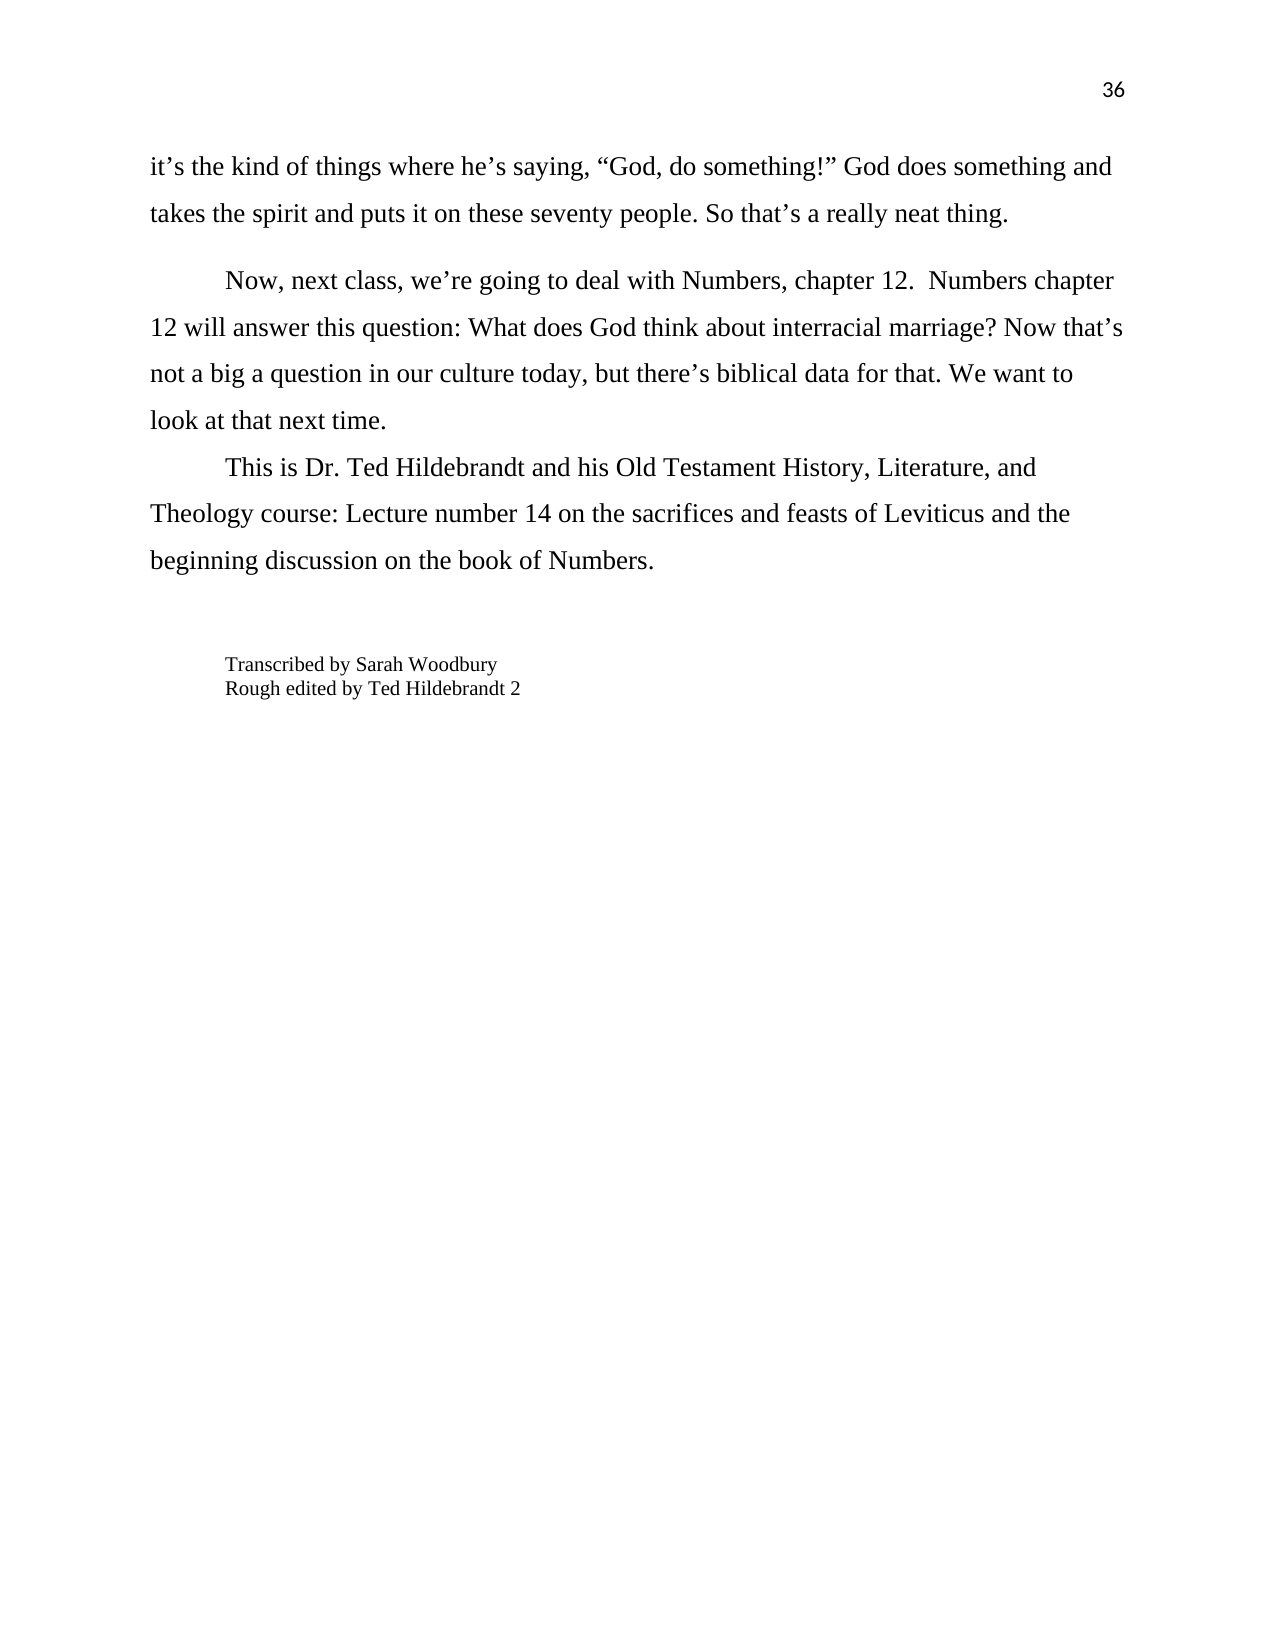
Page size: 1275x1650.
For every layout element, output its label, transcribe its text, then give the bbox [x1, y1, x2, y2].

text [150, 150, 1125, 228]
text Now, next class, we’re going to deal with Numbers, chapter 12. Numbers chapter 12 will answer this question: What does God think about interracial marriage? Now that’s not a big a question in our culture today, but there’s biblical data for that. We want to look at that next time. This is Dr. Ted Hildebrandt and his Old Testament History, Literature, and Theology course: Lecture number 14 on the sacrifices and feasts of Leviticus and the beginning discussion on the book of Numbers. [150, 264, 1125, 617]
text Transcribed by Sarah Woodbury Rough edited by Ted Hildebrandt 2 [150, 652, 1125, 700]
